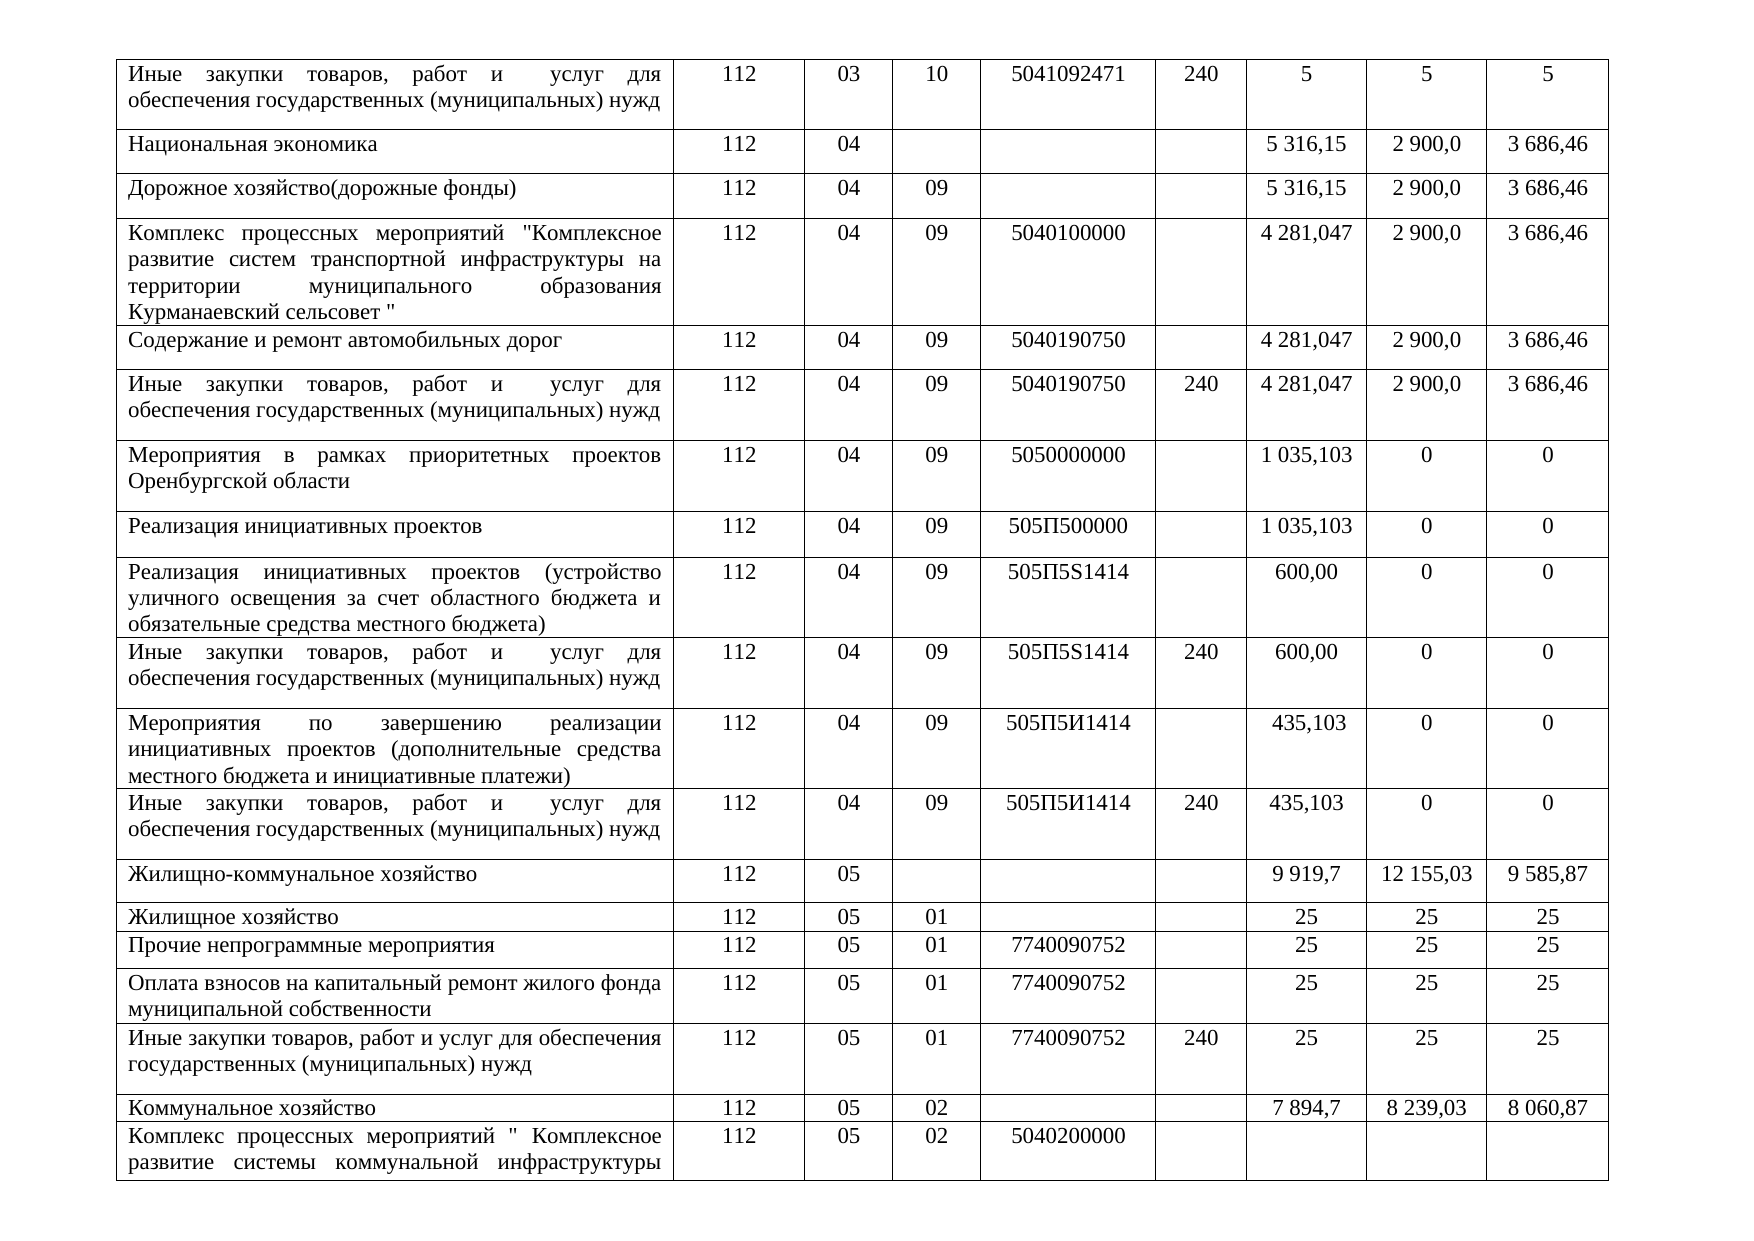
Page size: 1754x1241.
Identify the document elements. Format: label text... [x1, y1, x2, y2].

table_cell 505П5И1414 [981, 709, 1155, 788]
table_cell 2 900,0 [1367, 326, 1486, 368]
table_cell 10 [893, 60, 980, 129]
table_cell 05 [805, 860, 892, 902]
table_cell Мероприятия по завершению реализации инициативных проектов (дополнительные средства местного бюджета и инициативные платежи) [117, 709, 673, 788]
table_cell 02 [893, 1095, 980, 1121]
table_cell 112 [674, 370, 804, 440]
table_cell 05 [805, 932, 892, 968]
table_cell 0 [1367, 709, 1486, 788]
table_cell [981, 903, 1155, 931]
table_cell 2 900,0 [1367, 130, 1486, 173]
table_cell 09 [893, 709, 980, 788]
table_cell [893, 860, 980, 902]
table_cell 112 [674, 512, 804, 557]
table_cell Иные закупки товаров, работ и услуг для обеспечения государственных (муниципальных) нужд [117, 638, 673, 708]
table_cell 112 [674, 441, 804, 511]
table_cell 3 686,46 [1487, 326, 1608, 368]
table_cell 4 281,047 [1247, 370, 1366, 440]
table_cell 25 [1367, 903, 1486, 931]
table_cell 02 [893, 1122, 980, 1180]
table_cell 05 [805, 1095, 892, 1121]
table_cell 240 [1156, 370, 1246, 440]
table_cell 01 [893, 1024, 980, 1093]
table_cell 112 [674, 638, 804, 708]
table_cell [1156, 174, 1246, 218]
table_cell 3 686,46 [1487, 130, 1608, 173]
table_cell 435,103 [1247, 709, 1366, 788]
table_cell 5 [1487, 60, 1608, 129]
table_cell 09 [893, 326, 980, 368]
table_cell 04 [805, 441, 892, 511]
table_cell 4 281,047 [1247, 326, 1366, 368]
table_cell [1156, 326, 1246, 368]
table_cell Комплекс процессных мероприятий "Комплексное развитие систем транспортной инфраструктуры на территории муниципального образования Курманаевский сельсовет " [117, 219, 673, 324]
table_cell 04 [805, 130, 892, 173]
table_cell 5040190750 [981, 326, 1155, 368]
table_cell 09 [893, 441, 980, 511]
table_cell Реализация инициативных проектов (устройство уличного освещения за счет областного бюджета и обязательные средства местного бюджета) [117, 558, 673, 637]
table_cell 9 585,87 [1487, 860, 1608, 902]
table_cell 435,103 [1247, 789, 1366, 859]
table_cell 112 [674, 1122, 804, 1180]
table_cell 0 [1487, 558, 1608, 637]
table_cell 0 [1367, 558, 1486, 637]
table_cell 8 239,03 [1367, 1095, 1486, 1121]
table_cell 0 [1367, 789, 1486, 859]
table_cell 0 [1367, 512, 1486, 557]
table_cell 1 035,103 [1247, 441, 1366, 511]
table_cell 505П5S1414 [981, 638, 1155, 708]
table_cell 0 [1487, 709, 1608, 788]
table_cell 09 [893, 512, 980, 557]
table_cell [1156, 130, 1246, 173]
table_cell 25 [1247, 969, 1366, 1023]
table_cell 25 [1247, 1024, 1366, 1093]
table_cell 5040190750 [981, 370, 1155, 440]
table_cell [1156, 969, 1246, 1023]
table_cell 09 [893, 174, 980, 218]
table_cell 7740090752 [981, 932, 1155, 968]
table_cell [1156, 1122, 1246, 1180]
table_cell 04 [805, 789, 892, 859]
table_cell [1156, 558, 1246, 637]
table_cell Мероприятия в рамках приоритетных проектов Оренбургской области [117, 441, 673, 511]
table_cell 3 686,46 [1487, 219, 1608, 324]
table_cell 09 [893, 638, 980, 708]
table_cell [1156, 860, 1246, 902]
table_cell Реализация инициативных проектов [117, 512, 673, 557]
table_cell 25 [1487, 932, 1608, 968]
table_cell Оплата взносов на капитальный ремонт жилого фонда муниципальной собственности [117, 969, 673, 1023]
table_cell [1487, 1122, 1608, 1180]
table_cell 05 [805, 1024, 892, 1093]
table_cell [117, 60, 673, 129]
table_cell 0 [1487, 638, 1608, 708]
table_cell 09 [893, 789, 980, 859]
table_cell 09 [893, 370, 980, 440]
table_cell 5 316,15 [1247, 130, 1366, 173]
table_cell [1156, 932, 1246, 968]
table_cell 12 155,03 [1367, 860, 1486, 902]
table_cell 240 [1156, 1024, 1246, 1093]
table_cell 112 [674, 1024, 804, 1093]
table_cell Жилищно-коммунальное хозяйство [117, 860, 673, 902]
table_cell 0 [1487, 441, 1608, 511]
table_cell [1156, 441, 1246, 511]
table_cell 04 [805, 174, 892, 218]
table_cell 09 [893, 558, 980, 637]
table_cell 04 [805, 638, 892, 708]
table_cell 01 [893, 969, 980, 1023]
table_cell [1156, 512, 1246, 557]
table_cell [117, 1122, 673, 1180]
table_cell 5 316,15 [1247, 174, 1366, 218]
table_cell 2 900,0 [1367, 174, 1486, 218]
table_cell 5040200000 [981, 1122, 1155, 1180]
table_cell 112 [674, 1095, 804, 1121]
table_cell [981, 860, 1155, 902]
table_cell 9 919,7 [1247, 860, 1366, 902]
table_cell 25 [1487, 903, 1608, 931]
table_cell [1156, 709, 1246, 788]
table_cell 05 [805, 903, 892, 931]
table_cell 240 [1156, 638, 1246, 708]
table_cell 3 686,46 [1487, 370, 1608, 440]
table_cell 112 [674, 932, 804, 968]
table_cell 7740090752 [981, 1024, 1155, 1093]
table_cell 505П5И1414 [981, 789, 1155, 859]
table_cell 4 281,047 [1247, 219, 1366, 324]
table_cell 112 [674, 558, 804, 637]
table_cell 1 035,103 [1247, 512, 1366, 557]
table_cell 8 060,87 [1487, 1095, 1608, 1121]
table_cell 240 [1156, 789, 1246, 859]
table_cell 112 [674, 219, 804, 324]
table_cell 04 [805, 219, 892, 324]
table_cell 25 [1367, 969, 1486, 1023]
table_cell 5 [1247, 60, 1366, 129]
table_cell 25 [1487, 1024, 1608, 1093]
table_cell [981, 174, 1155, 218]
table_cell [981, 130, 1155, 173]
table_cell 112 [674, 969, 804, 1023]
table_cell Иные закупки товаров, работ и услуг для обеспечения государственных (муниципальных) нужд [117, 789, 673, 859]
table_cell 09 [893, 219, 980, 324]
table_cell 0 [1487, 512, 1608, 557]
table_cell [1156, 1095, 1246, 1121]
table_cell 0 [1487, 789, 1608, 859]
table_cell 0 [1367, 638, 1486, 708]
table_cell 112 [674, 326, 804, 368]
table_cell 7 894,7 [1247, 1095, 1366, 1121]
table_cell 25 [1247, 903, 1366, 931]
table_cell 600,00 [1247, 638, 1366, 708]
table_cell 05 [805, 969, 892, 1023]
table_cell 25 [1247, 932, 1366, 968]
table_cell 5041092471 [981, 60, 1155, 129]
table_cell [1156, 219, 1246, 324]
table_cell [1156, 903, 1246, 931]
table_cell 04 [805, 709, 892, 788]
table_cell Дорожное хозяйство(дорожные фонды) [117, 174, 673, 218]
table_cell Содержание и ремонт автомобильных дорог [117, 326, 673, 368]
table_cell 01 [893, 932, 980, 968]
table_cell 04 [805, 512, 892, 557]
table_cell 505П5S1414 [981, 558, 1155, 637]
table_cell 5 [1367, 60, 1486, 129]
table_cell 112 [674, 709, 804, 788]
table_cell 0 [1367, 441, 1486, 511]
table_cell 112 [674, 860, 804, 902]
table_cell [893, 130, 980, 173]
table_cell 25 [1487, 969, 1608, 1023]
table_cell Жилищное хозяйство [117, 903, 673, 931]
table_cell 112 [674, 789, 804, 859]
table_cell 04 [805, 326, 892, 368]
table_cell 03 [805, 60, 892, 129]
table_cell 5040100000 [981, 219, 1155, 324]
table_cell 01 [893, 903, 980, 931]
table_cell 112 [674, 60, 804, 129]
table_cell 25 [1367, 932, 1486, 968]
table_cell Иные закупки товаров, работ и услуг для обеспечения государственных (муниципальных) нужд [117, 370, 673, 440]
table_cell 04 [805, 370, 892, 440]
table_cell Прочие непрограммные мероприятия [117, 932, 673, 968]
table_cell 112 [674, 174, 804, 218]
table_cell 04 [805, 558, 892, 637]
table_cell 7740090752 [981, 969, 1155, 1023]
table_cell 112 [674, 903, 804, 931]
table_cell 600,00 [1247, 558, 1366, 637]
table_cell [1367, 1122, 1486, 1180]
table_cell 3 686,46 [1487, 174, 1608, 218]
table_cell 240 [1156, 60, 1246, 129]
table_cell [981, 1095, 1155, 1121]
table_cell 25 [1367, 1024, 1486, 1093]
table_cell Национальная экономика [117, 130, 673, 173]
table_cell Иные закупки товаров, работ и услуг для обеспечения государственных (муниципальных) нужд [117, 1024, 673, 1093]
table_cell Коммунальное хозяйство [117, 1095, 673, 1121]
table_cell [1247, 1122, 1366, 1180]
table_cell 2 900,0 [1367, 370, 1486, 440]
table_cell 05 [805, 1122, 892, 1180]
table_cell 2 900,0 [1367, 219, 1486, 324]
table_cell 505П500000 [981, 512, 1155, 557]
table_cell 5050000000 [981, 441, 1155, 511]
table_cell 112 [674, 130, 804, 173]
